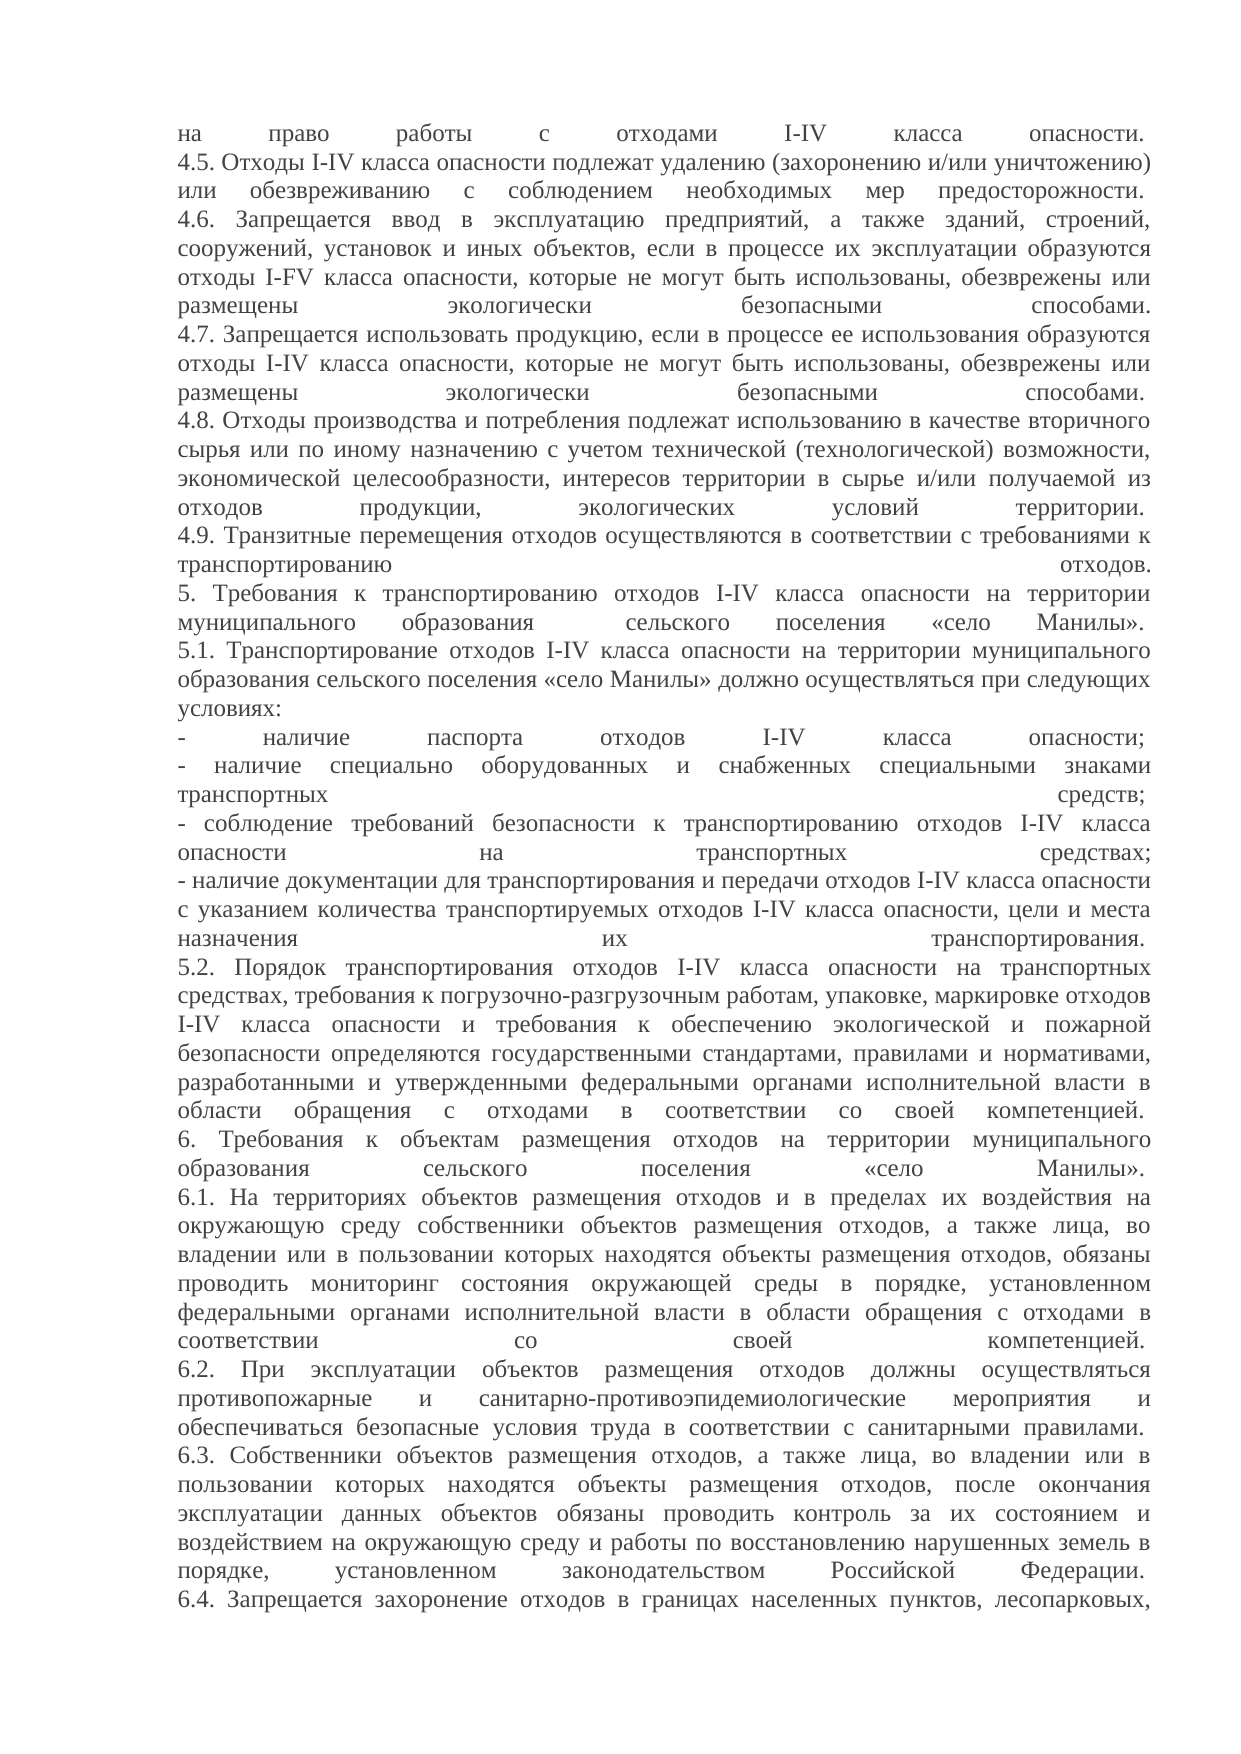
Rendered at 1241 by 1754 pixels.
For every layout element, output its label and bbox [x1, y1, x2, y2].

text [177, 118, 1152, 1613]
